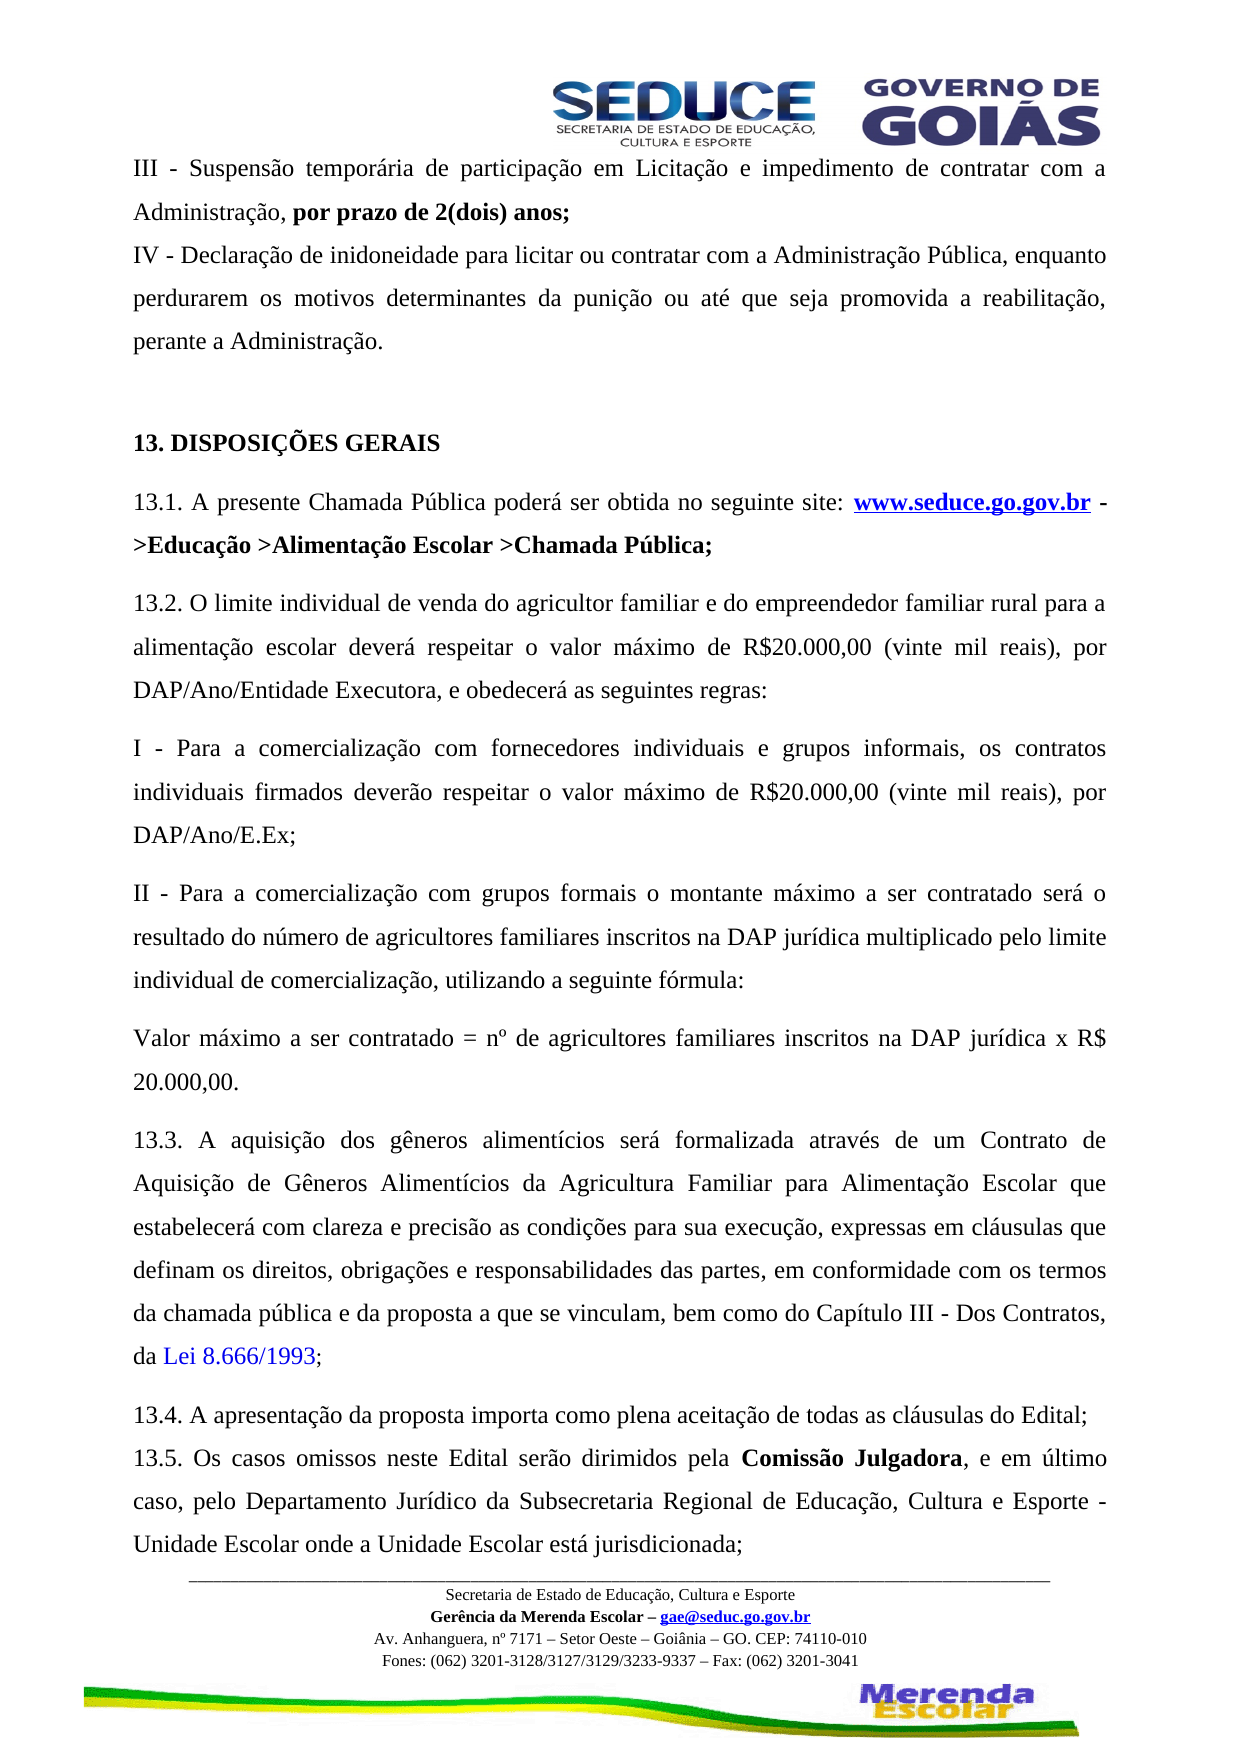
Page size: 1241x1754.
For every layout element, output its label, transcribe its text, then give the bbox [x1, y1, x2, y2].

text 13.4. A apresentação da proposta importa como plena aceitação de todas as cláusulas do Edital; [133, 1400, 1107, 1428]
text 13.1. A presente Chamada Pública poderá ser obtida no seguinte site: www.seduce.go.gov.br ->Educação >Alimentação Escolar >Chamada Pública; [133, 487, 1107, 558]
text II - Para a comercialização com grupos formais o montante máximo a ser contratado será o resultado do número de agricultores familiares inscritos na DAP jurídica multiplicado pelo limite individual de comercialização, utilizando a seguinte fórmula: [133, 878, 1107, 993]
text 13.2. O limite individual de venda do agricultor familiar e do empreendedor familiar rural para a alimentação escolar deverá respeitar o valor máximo de R$20.000,00 (vinte mil reais), por DAP/Ano/Entidade Executora, e obedecerá as seguintes regras: [133, 588, 1107, 703]
text 13.3. A aquisição dos gêneros alimentícios será formalizada através de um Contrato de Aquisição de Gêneros Alimentícios da Agricultura Familiar para Alimentação Escolar que estabelecerá com clareza e precisão as condições para sua execução, expressas em cláusulas que definam os direitos, obrigações e responsabilidades das partes, em conformidade com os termos da chamada pública e da proposta a que se vinculam, bem como do Capítulo III - Dos Contratos, da Lei 8.666/1993; [133, 1125, 1107, 1370]
text Valor máximo a ser contratado = nº de agricultores familiares inscritos na DAP jurídica x R$ 20.000,00. [133, 1023, 1107, 1095]
text III - Suspensão temporária de participação em Licitação e impedimento de contratar com a Administração, por prazo de 2(dois) anos; [133, 153, 1107, 225]
picture [552, 73, 1108, 154]
text 13.5. Os casos omissos neste Edital serão dirimidos pela Comissão Julgadora, e em último caso, pelo Departamento Jurídico da Subsecretaria Regional de Educação, Cultura e Esporte - Unidade Escolar onde a Unidade Escolar está jurisdicionada; [133, 1443, 1107, 1558]
text I - Para a comercialização com fornecedores individuais e grupos informais, os contratos individuais firmados deverão respeitar o valor máximo de R$20.000,00 (vinte mil reais), por DAP/Ano/E.Ex; [133, 733, 1107, 848]
text IV - Declaração de inidoneidade para licitar ou contratar com a Administração Pública, enquanto perdurarem os motivos determinantes da punição ou até que seja promovida a reabilitação, perante a Administração. [133, 240, 1107, 355]
text 13. DISPOSIÇÕES GERAIS [133, 428, 1107, 457]
